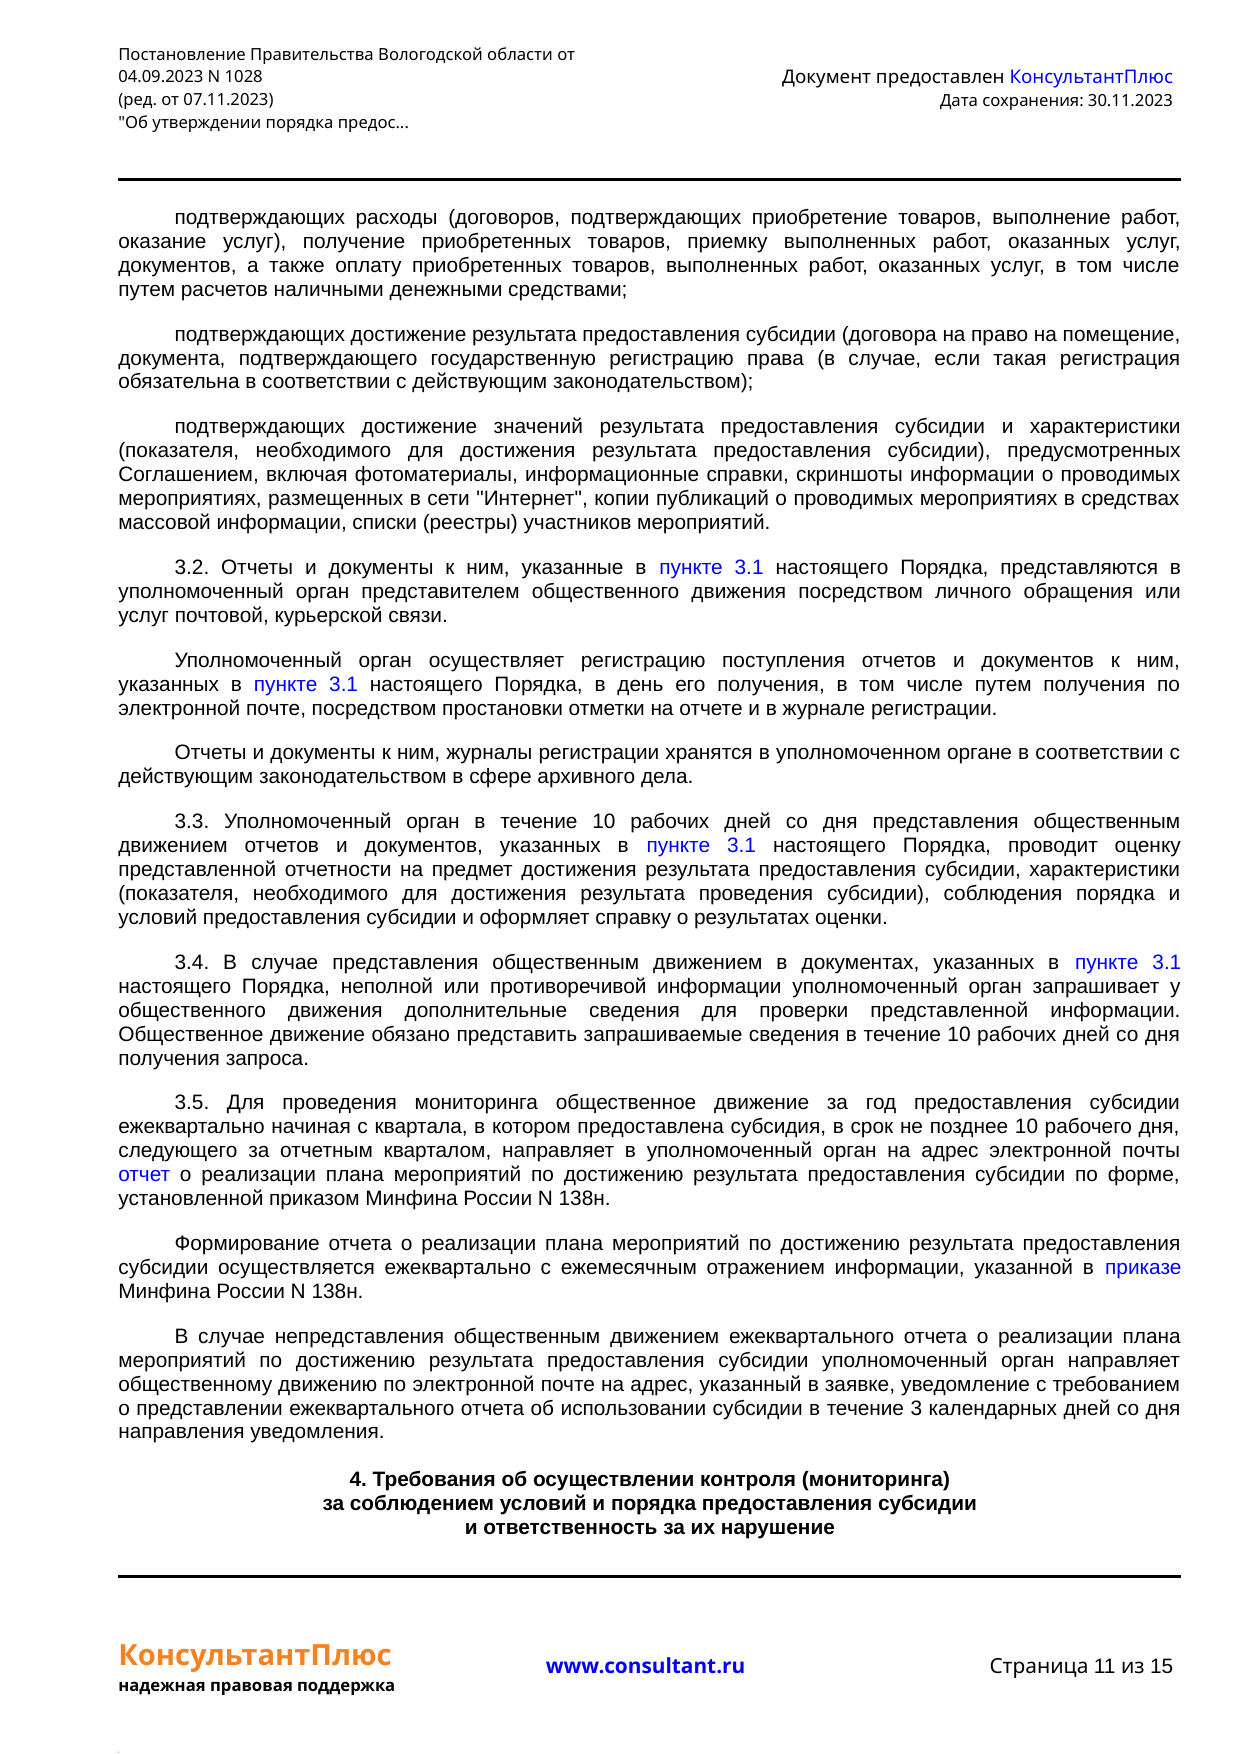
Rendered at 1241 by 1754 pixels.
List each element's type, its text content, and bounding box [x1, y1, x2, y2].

text 3.4. В случае представления общественным движением в документах, указанных в пункте 3.1 настоящего Порядка, неполной или противоречивой информации уполномоченный орган запрашивает у общественного движения дополнительные сведения для проверки представленной информации. Общественное движение обязано представить запрашиваемые сведения в течение 10 рабочих дней со дня получения запроса. [118, 949, 1181, 1069]
text подтверждающих расходы (договоров, подтверждающих приобретение товаров, выполнение работ, оказание услуг), получение приобретенных товаров, приемку выполненных работ, оказанных услуг, документов, а также оплату приобретенных товаров, выполненных работ, оказанных услуг, в том числе путем расчетов наличными денежными средствами; [118, 205, 1181, 301]
text 3.5. Для проведения мониторинга общественное движение за год предоставления субсидии ежеквартально начиная с квартала, в котором предоставлена субсидия, в срок не позднее 10 рабочего дня, следующего за отчетным кварталом, направляет в уполномоченный орган на адрес электронной почты отчет о реализации плана мероприятий по достижению результата предоставления субсидии по форме, установленной приказом Минфина России N 138н. [118, 1090, 1181, 1210]
title за соблюдением условий и порядка предоставления субсидии [118, 1491, 1181, 1515]
text подтверждающих достижение результата предоставления субсидии (договора на право на помещение, документа, подтверждающего государственную регистрацию права (в случае, если такая регистрация обязательна в соответствии с действующим законодательством); [118, 321, 1181, 393]
title 4. Требования об осуществлении контроля (мониторинга) [118, 1467, 1181, 1491]
text Отчеты и документы к ним, журналы регистрации хранятся в уполномоченном органе в соответствии с действующим законодательством в сфере архивного дела. [118, 740, 1181, 788]
text 3.2. Отчеты и документы к ним, указанные в пункте 3.1 настоящего Порядка, представляются в уполномоченный орган представителем общественного движения посредством личного обращения или услуг почтовой, курьерской связи. [118, 555, 1181, 627]
text В случае непредставления общественным движением ежеквартального отчета о реализации плана мероприятий по достижению результата предоставления субсидии уполномоченный орган направляет общественному движению по электронной почте на адрес, указанный в заявке, уведомление с требованием о представлении ежеквартального отчета об использовании субсидии в течение 3 календарных дней со дня направления уведомления. [118, 1323, 1181, 1443]
text подтверждающих достижение значений результата предоставления субсидии и характеристики (показателя, необходимого для достижения результата предоставления субсидии), предусмотренных Соглашением, включая фотоматериалы, информационные справки, скриншоты информации о проводимых мероприятиях, размещенных в сети "Интернет", копии публикаций о проводимых мероприятиях в средствах массовой информации, списки (реестры) участников мероприятий. [118, 414, 1181, 534]
text Формирование отчета о реализации плана мероприятий по достижению результата предоставления субсидии осуществляется ежеквартально с ежемесячным отражением информации, указанной в приказе Минфина России N 138н. [118, 1231, 1181, 1303]
text Уполномоченный орган осуществляет регистрацию поступления отчетов и документов к ним, указанных в пункте 3.1 настоящего Порядка, в день его получения, в том числе путем получения по электронной почте, посредством простановки отметки на отчете и в журнале регистрации. [118, 647, 1181, 719]
text 3.3. Уполномоченный орган в течение 10 рабочих дней со дня представления общественным движением отчетов и документов, указанных в пункте 3.1 настоящего Порядка, проводит оценку представленной отчетности на предмет достижения результата предоставления субсидии, характеристики (показателя, необходимого для достижения результата проведения субсидии), соблюдения порядка и условий предоставления субсидии и оформляет справку о результатах оценки. [118, 809, 1181, 929]
title и ответственность за их нарушение [118, 1515, 1181, 1539]
